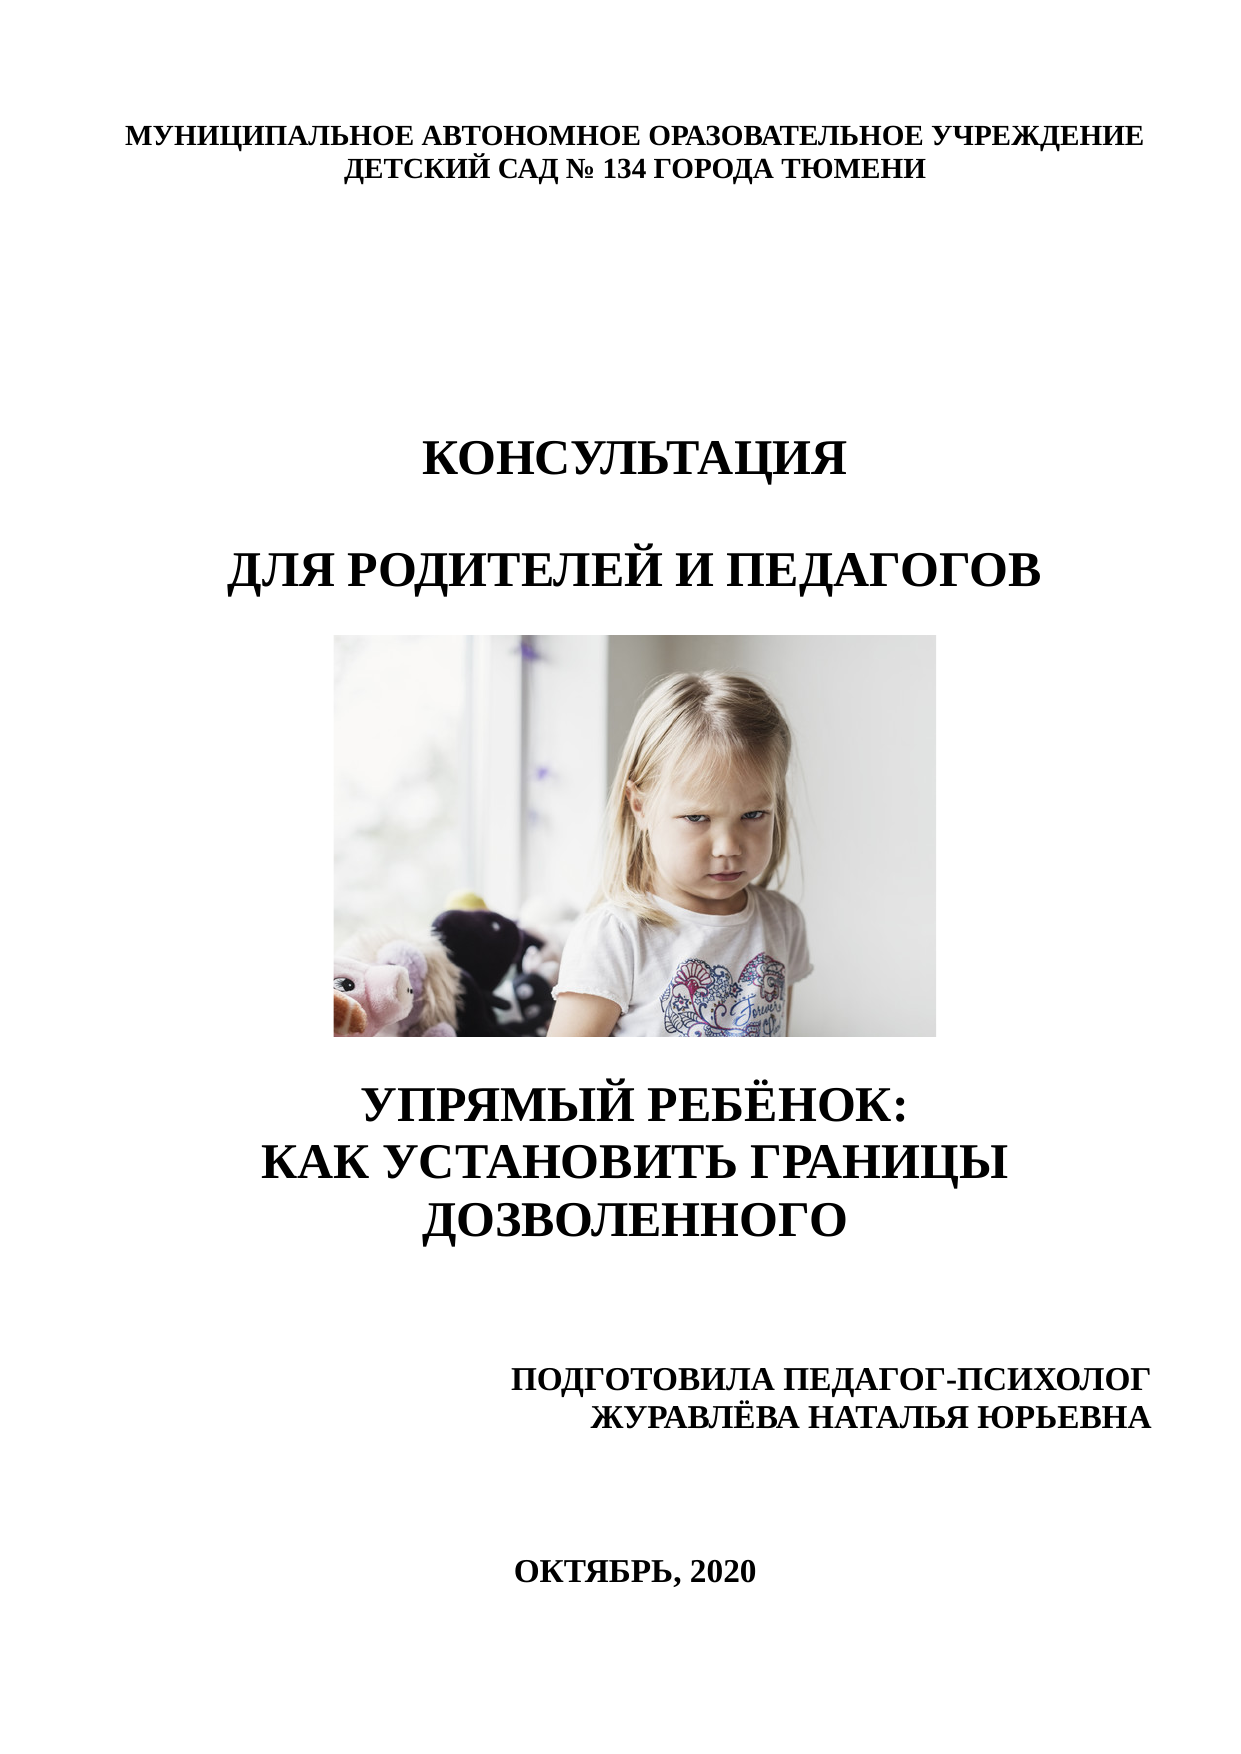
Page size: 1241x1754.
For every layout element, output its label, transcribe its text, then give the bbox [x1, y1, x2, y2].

text консультация [118, 410, 1152, 485]
text детский сад № 134 города Тюмени [118, 152, 1152, 185]
text Муниципальное автономное оразовательное учреждение [118, 118, 1152, 152]
text Упрямый ребёнок: [118, 1074, 1152, 1132]
text журавлёва наталья юрьевна [118, 1398, 1152, 1436]
picture [333, 635, 937, 1037]
text октябрь, 2020 [118, 1551, 1152, 1589]
text Как установить границы дозволенного [118, 1132, 1152, 1247]
text подготовила педагог-психолог [118, 1359, 1152, 1398]
text для родителей и педагогов [118, 523, 1152, 598]
